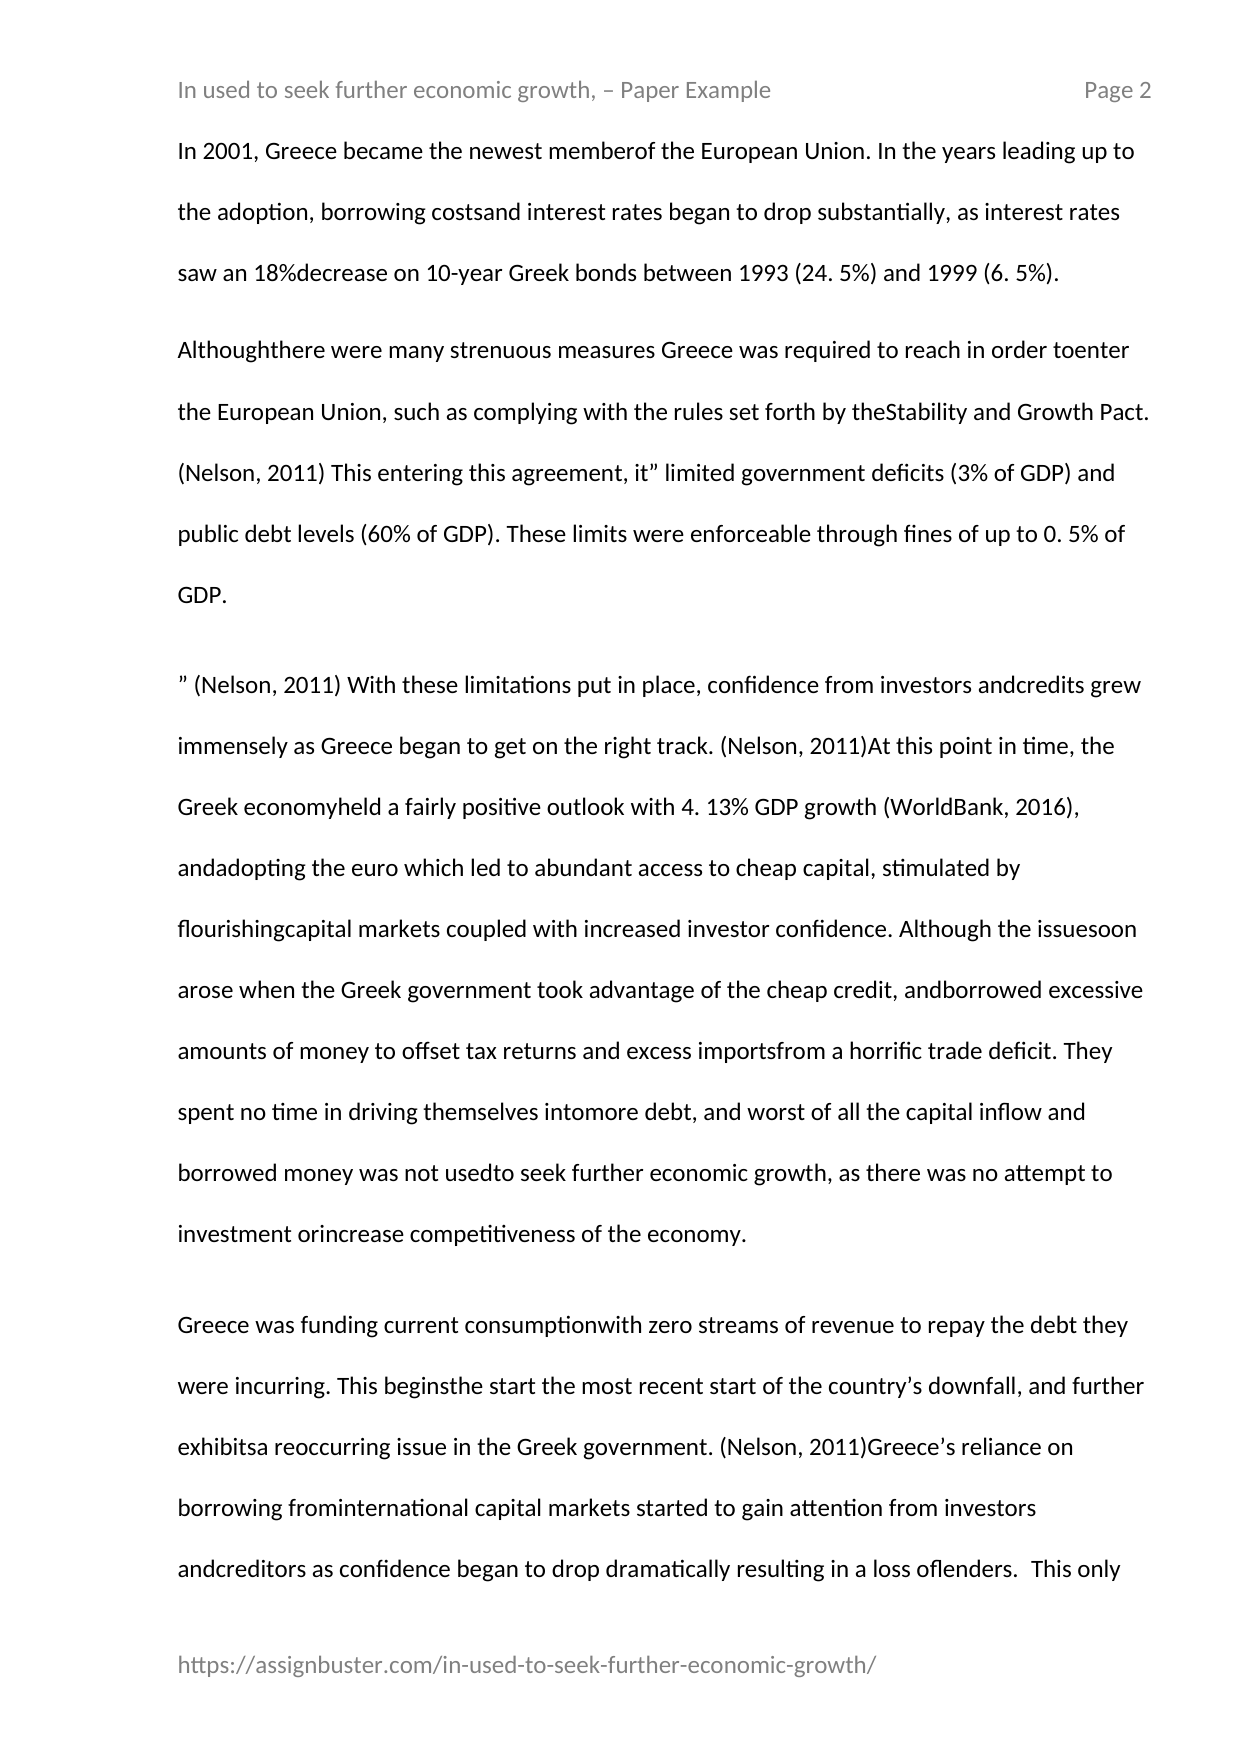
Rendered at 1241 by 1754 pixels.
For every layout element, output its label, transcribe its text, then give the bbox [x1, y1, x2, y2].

text ” (Nelson, 2011) With these limitations put in place, confidence from investors andcredits grew immensely as Greece began to get on the right track. (Nelson, 2011)At this point in time, the Greek economyheld a fairly positive outlook with 4. 13% GDP growth (WorldBank, 2016), andadopting the euro which led to abundant access to cheap capital, stimulated by flourishingcapital markets coupled with increased investor confidence. Although the issuesoon arose when the Greek government took advantage of the cheap credit, andborrowed excessive amounts of money to offset tax returns and excess importsfrom a horrific trade deficit. They spent no time in driving themselves intomore debt, and worst of all the capital inflow and borrowed money was not usedto seek further economic growth, as there was no attempt to investment orincrease competitiveness of the economy. [177, 669, 1152, 1249]
text In 2001, Greece became the newest memberof the European Union. In the years leading up to the adoption, borrowing costsand interest rates began to drop substantially, as interest rates saw an 18%decrease on 10-year Greek bonds between 1993 (24. 5%) and 1999 (6. 5%). [177, 135, 1152, 287]
text Althoughthere were many strenuous measures Greece was required to reach in order toenter the European Union, such as complying with the rules set forth by theStability and Growth Pact. (Nelson, 2011) This entering this agreement, it” limited government deficits (3% of GDP) and public debt levels (60% of GDP). These limits were enforceable through fines of up to 0. 5% of GDP. [177, 334, 1152, 609]
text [177, 1309, 1152, 1584]
